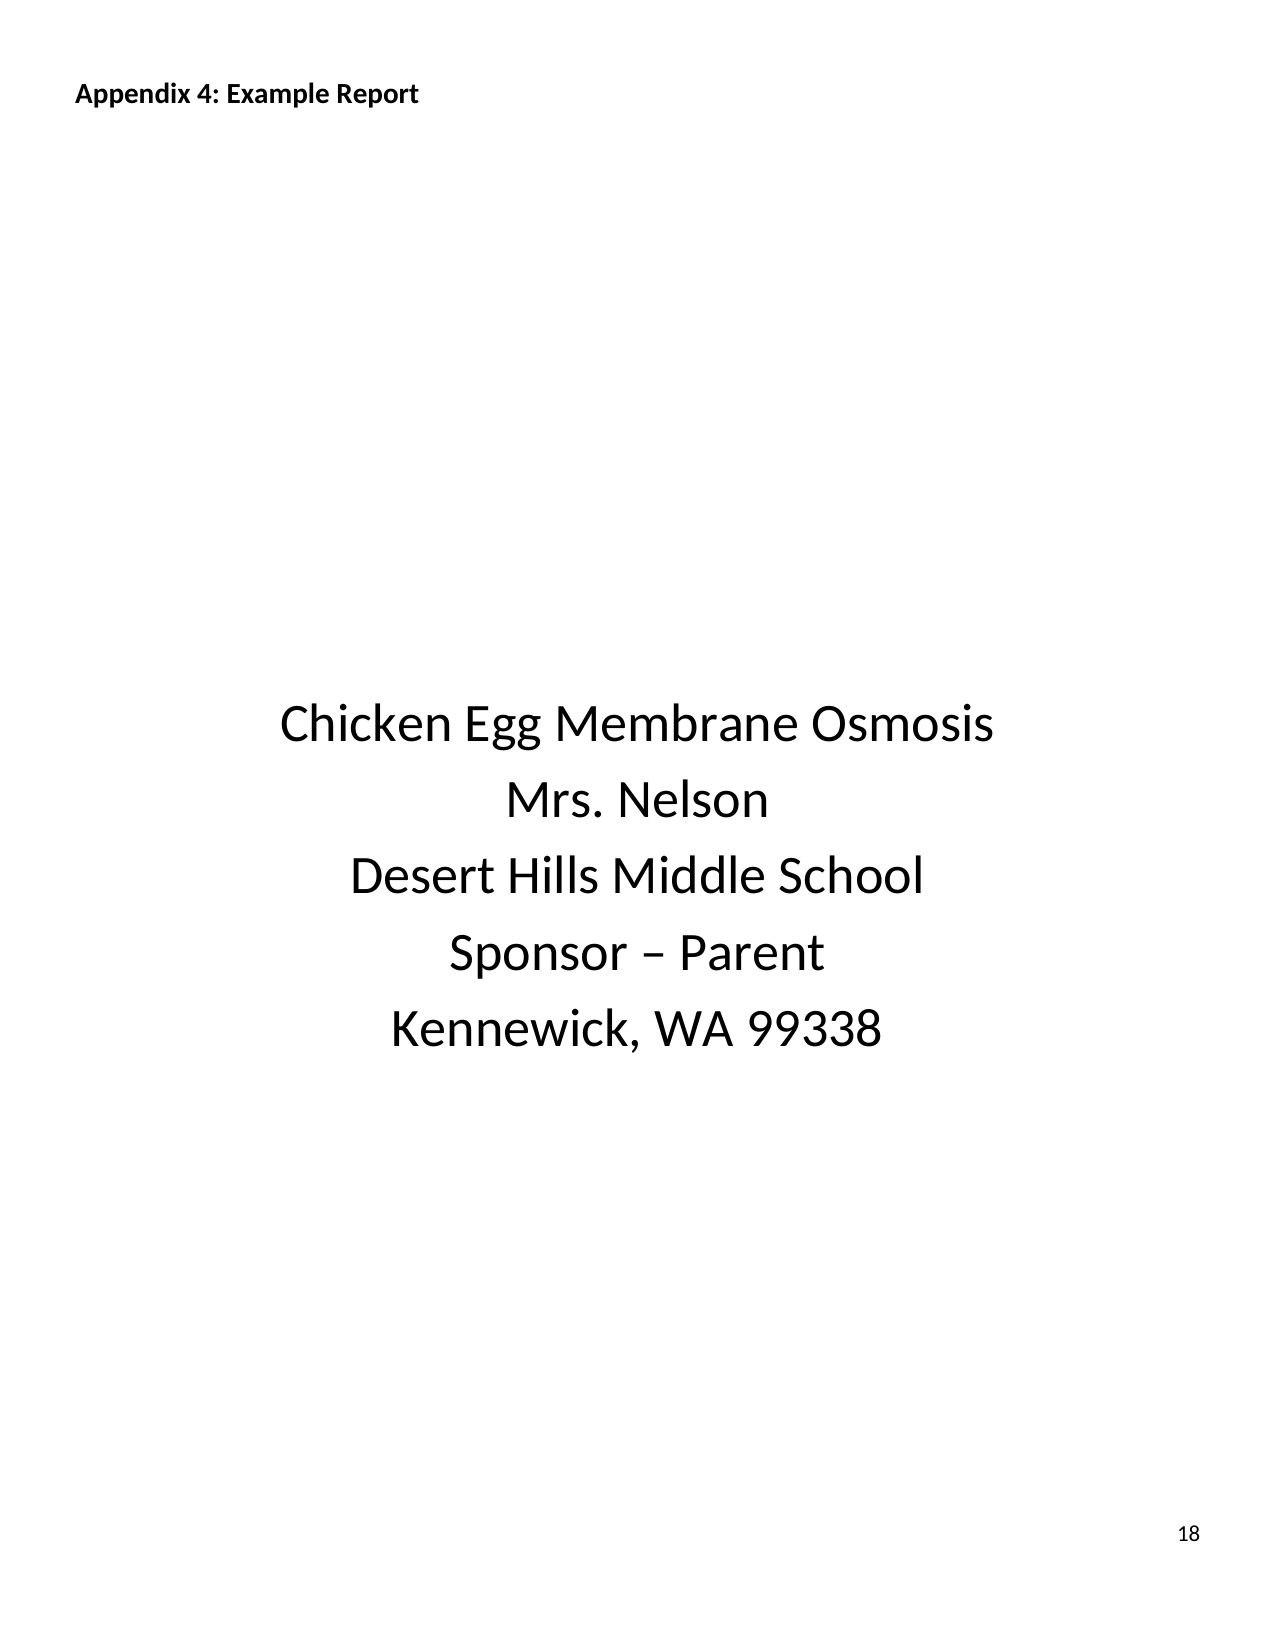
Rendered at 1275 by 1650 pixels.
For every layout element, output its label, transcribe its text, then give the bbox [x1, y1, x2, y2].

text Kennewick, WA 99338 [75, 993, 1200, 1059]
text Sponsor – Parent [75, 917, 1200, 983]
text Desert Hills Middle School [75, 841, 1200, 907]
text Mrs. Nelson [75, 765, 1200, 831]
text Appendix 4: Example Report [75, 75, 1200, 111]
text Chicken Egg Membrane Osmosis [75, 689, 1200, 755]
